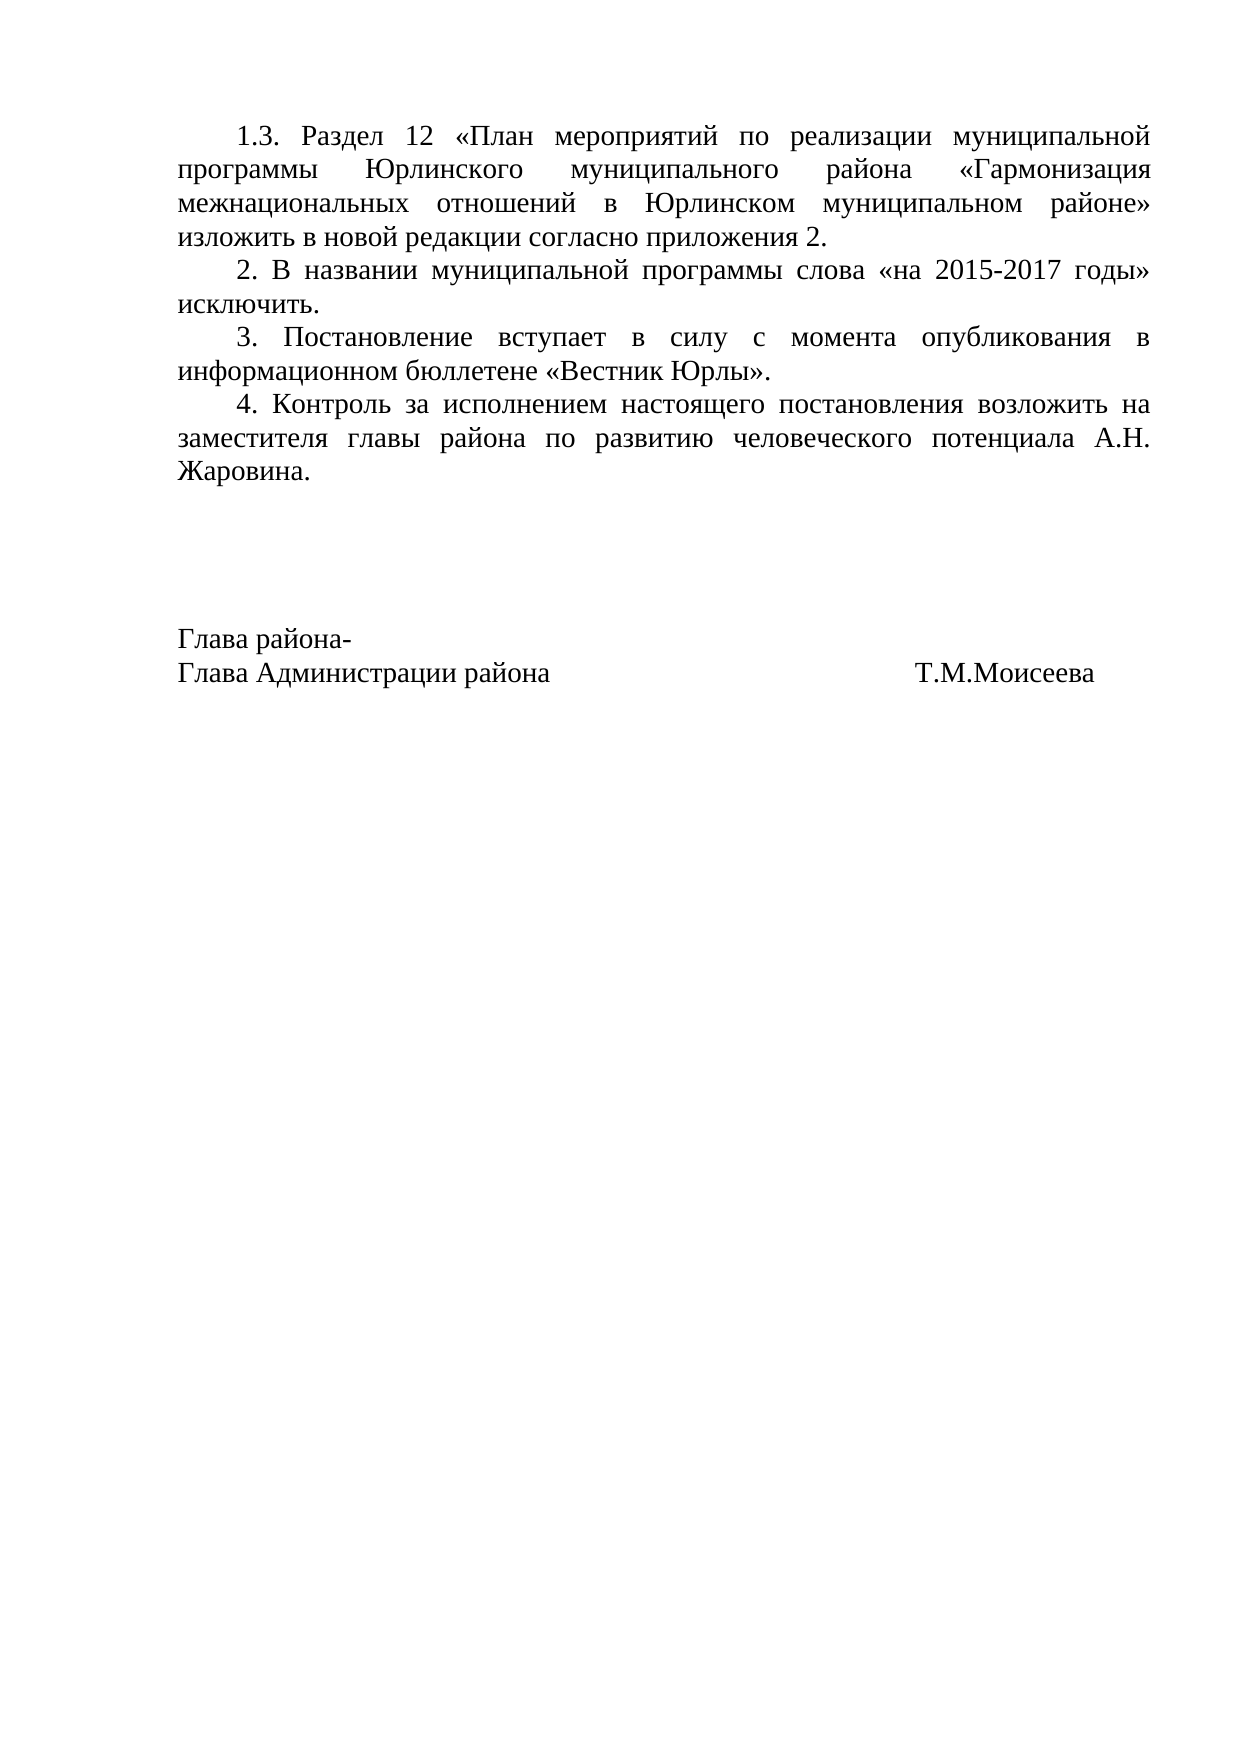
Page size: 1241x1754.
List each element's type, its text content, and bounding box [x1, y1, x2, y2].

text Глава района- [177, 621, 1152, 655]
text Глава Администрации района Т.М.Моисеева [177, 655, 1152, 688]
text 3. Постановление вступает в силу с момента опубликования в информационном бюллетене «Вестник Юрлы». [177, 319, 1152, 386]
text 4. Контроль за исполнением настоящего постановления возложить на заместителя главы района по развитию человеческого потенциала А.Н. Жаровина. [177, 386, 1152, 487]
text 2. В названии муниципальной программы слова «на 2015-2017 годы» исключить. [177, 252, 1152, 319]
text 1.3. Раздел 12 «План мероприятий по реализации муниципальной программы Юрлинского муниципального района «Гармонизация межнациональных отношений в Юрлинском муниципальном районе» изложить в новой редакции согласно приложения 2. [177, 118, 1152, 252]
